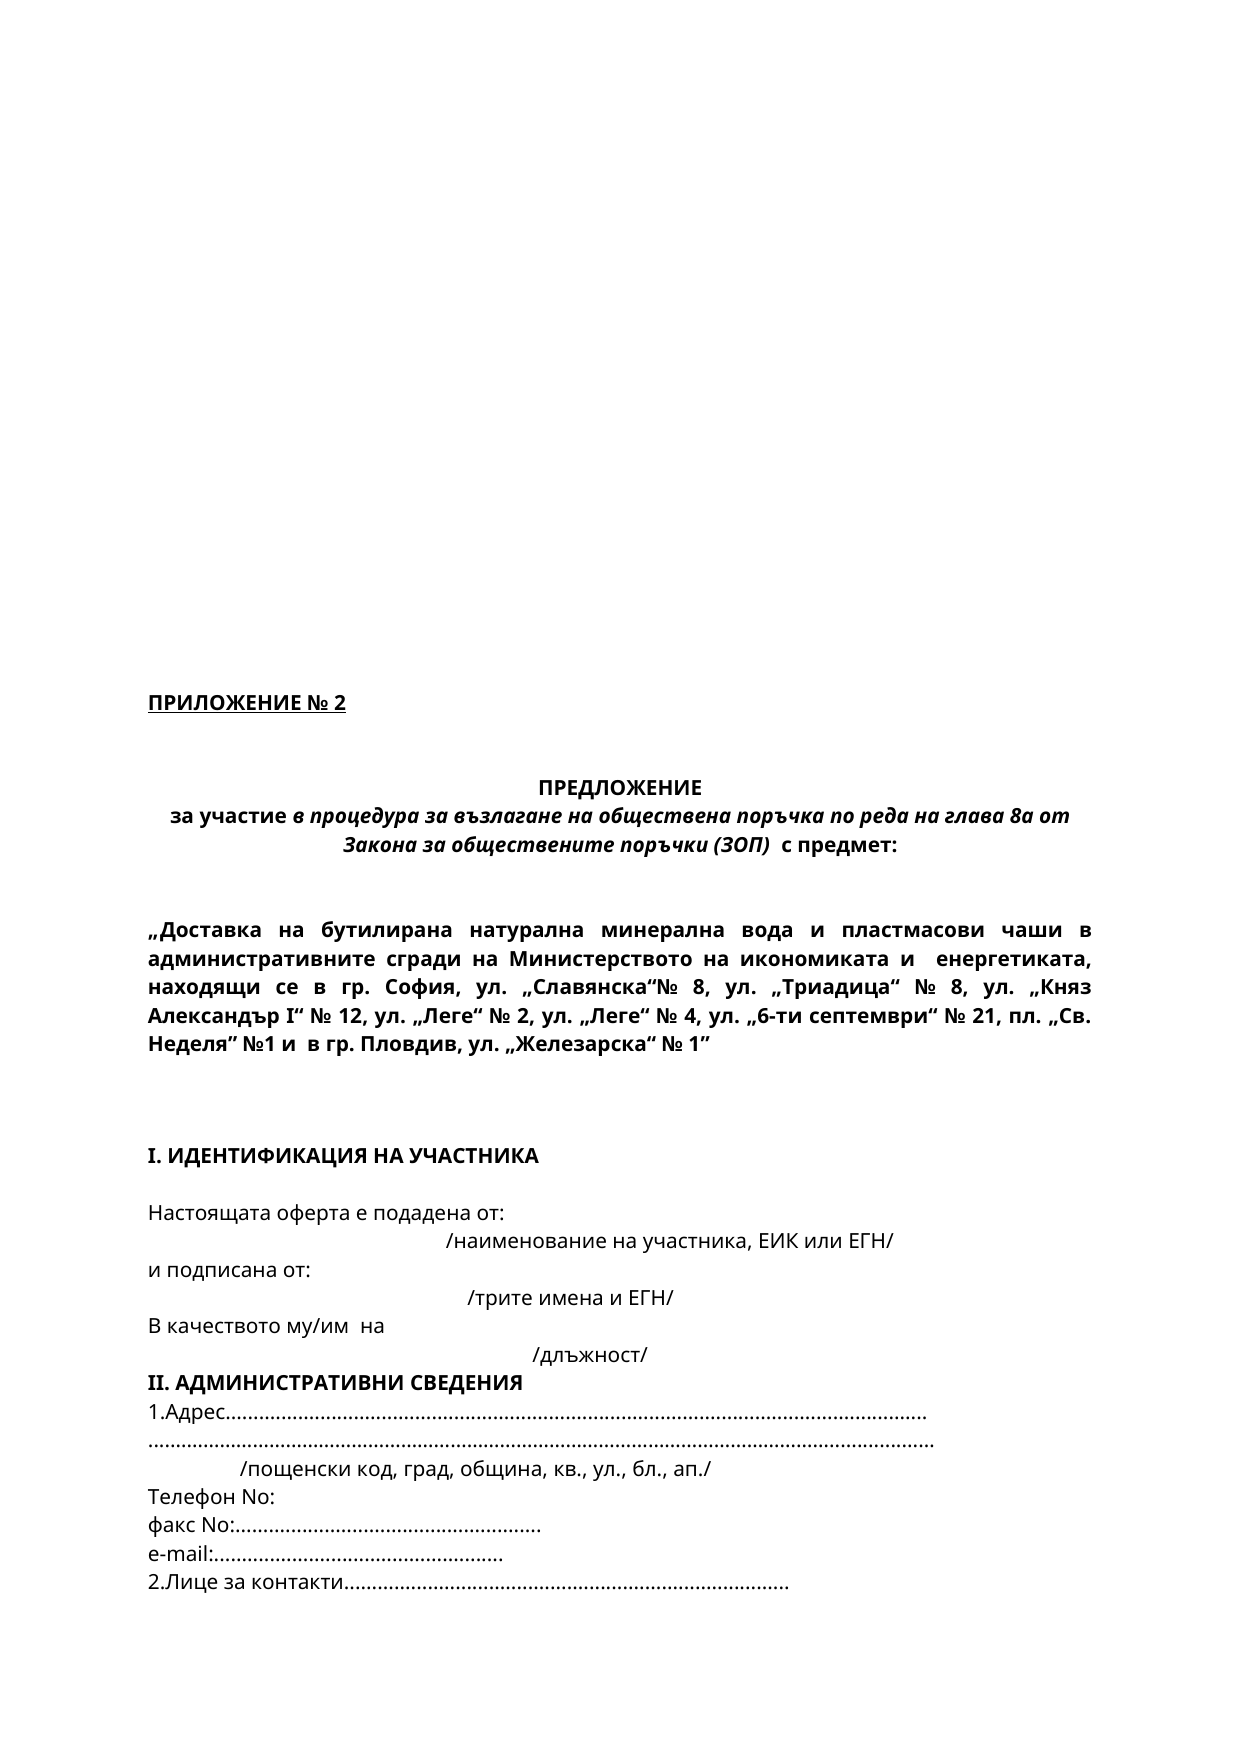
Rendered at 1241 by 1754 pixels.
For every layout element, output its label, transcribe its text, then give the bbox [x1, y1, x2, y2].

text Телефон No: [148, 1482, 1093, 1511]
text „Доставка на бутилирана натурална минерална вода и пластмасови чаши в административните сгради на Министерството на икономиката и енергетиката, находящи се в гр. София, ул. „Славянска“№ 8, ул. „Триадица“ № 8, ул. „Княз Александър I“ № 12, ул. „Леге“ № 2, ул. „Леге“ № 4, ул. „6-ти септември“ № 21, пл. „Св. Неделя” №1 и в гр. Пловдив, ул. „Железарска“ № 1” [148, 915, 1093, 1058]
text Настоящата оферта e подадена от: [148, 1169, 1093, 1226]
text В качеството му/им на [148, 1312, 1093, 1340]
text I. ИДЕНТИФИКАЦИЯ НА УЧАСТНИКА [148, 1141, 1093, 1169]
text ПРИЛОЖЕНИЕ № 2 [148, 688, 1093, 716]
text и подписана от: [148, 1255, 1093, 1283]
text /наименование на участника, ЕИК или ЕГН/ [148, 1226, 1093, 1255]
text e-mail:.................................................... [148, 1539, 1093, 1567]
text II. АДМИНИСТРАТИВНИ СВЕДЕНИЯ [148, 1368, 1093, 1397]
text ....…………………………………………………………………………………………………………................… [148, 1425, 1093, 1454]
text /длъжност/ [148, 1340, 1093, 1368]
text за участие в процедура за възлагане на обществена поръчка по реда на глава 8а от Закона за обществените поръчки (ЗОП) с предмет: [148, 802, 1093, 858]
text ПРЕДЛОЖЕНИЕ [148, 773, 1093, 802]
text 1.Адрес.............................................................................................................................. [148, 1397, 1093, 1425]
text /пощенски код, град, община, кв., ул., бл., ап./ [148, 1454, 1093, 1482]
text 2.Лице за контакти................................................................................ [148, 1567, 1093, 1596]
text /трите имена и ЕГН/ [148, 1283, 1093, 1312]
text факс No:....................................................... [148, 1511, 1093, 1539]
